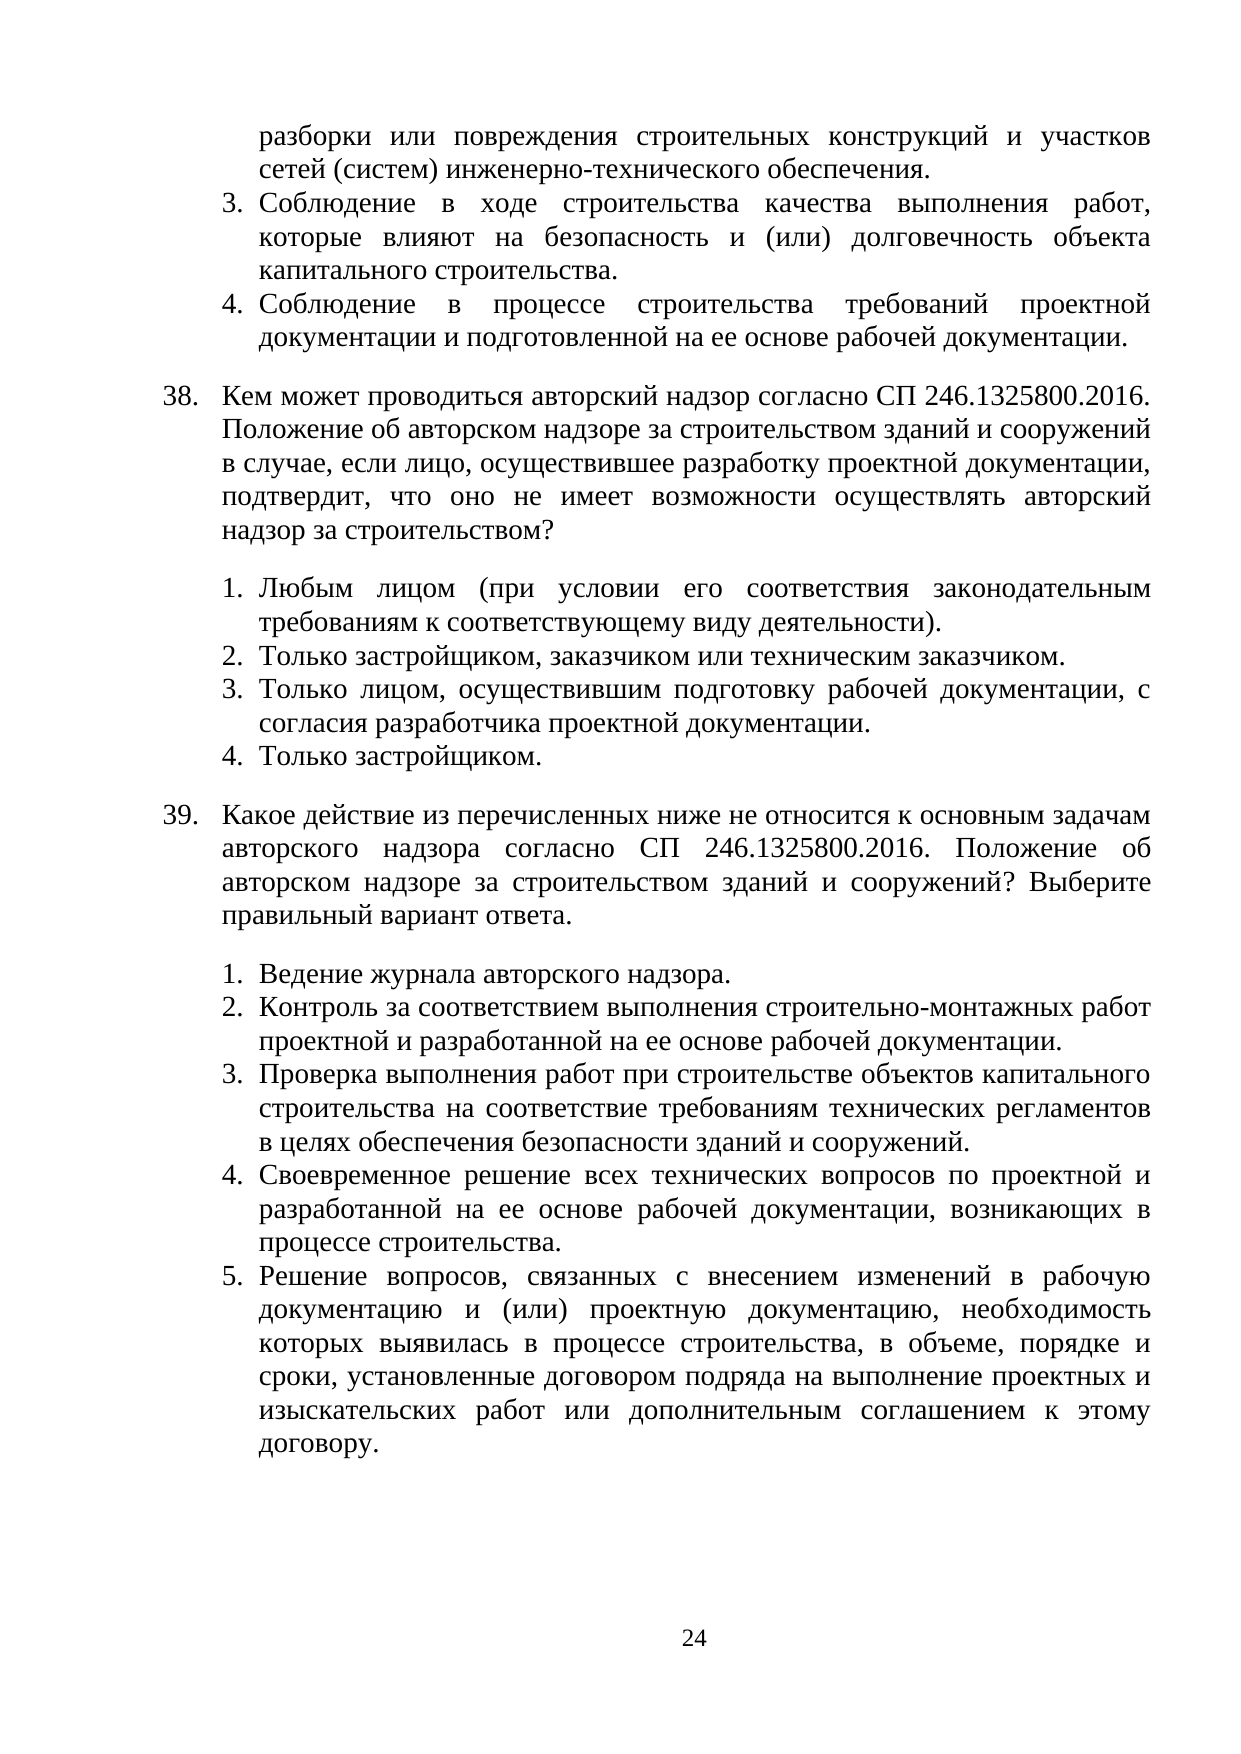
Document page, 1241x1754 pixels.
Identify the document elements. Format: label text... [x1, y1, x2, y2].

list Своевременное решение всех технических вопросов по проектной и разработанной на ее основе рабочей документации, возникающих в процессе строительства. [222, 1157, 1152, 1258]
list Какое действие из перечисленных ниже не относится к основным задачам авторского надзора согласно СП 246.1325800.2016. Положение об авторском надзоре за строительством зданий и сооружений? Выберите правильный вариант ответа. [162, 797, 1152, 931]
list Соблюдение в ходе строительства качества выполнения работ, которые влияют на безопасность и (или) долговечность объекта капитального строительства. [222, 185, 1152, 286]
list Только лицом, осуществившим подготовку рабочей документации, с согласия разработчика проектной документации. [222, 671, 1152, 738]
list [222, 118, 1152, 185]
list Проверка выполнения работ при строительстве объектов капитального строительства на соответствие требованиям технических регламентов в целях обеспечения безопасности зданий и сооружений. [222, 1057, 1152, 1157]
list Только застройщиком. [222, 738, 1152, 772]
list Контроль за соответствием выполнения строительно-монтажных работ проектной и разработанной на ее основе рабочей документации. [222, 989, 1152, 1057]
list Любым лицом (при условии его соответствия законодательным требованиям к соответствующему виду деятельности). [222, 571, 1152, 638]
list Ведение журнала авторского надзора. [222, 956, 1152, 989]
list Только застройщиком, заказчиком или техническим заказчиком. [222, 638, 1152, 671]
list Решение вопросов, связанных с внесением изменений в рабочую документацию и (или) проектную документацию, необходимость которых выявилась в процессе строительства, в объеме, порядке и сроки, установленные договором подряда на выполнение проектных и изыскательских работ или дополнительным соглашением к этому договору. [222, 1258, 1152, 1459]
list Кем может проводиться авторский надзор согласно СП 246.1325800.2016. Положение об авторском надзоре за строительством зданий и сооружений в случае, если лицо, осуществившее разработку проектной документации, подтвердит, что оно не имеет возможности осуществлять авторский надзор за строительством? [162, 378, 1152, 546]
list Соблюдение в процессе строительства требований проектной документации и подготовленной на ее основе рабочей документации. [222, 286, 1152, 353]
